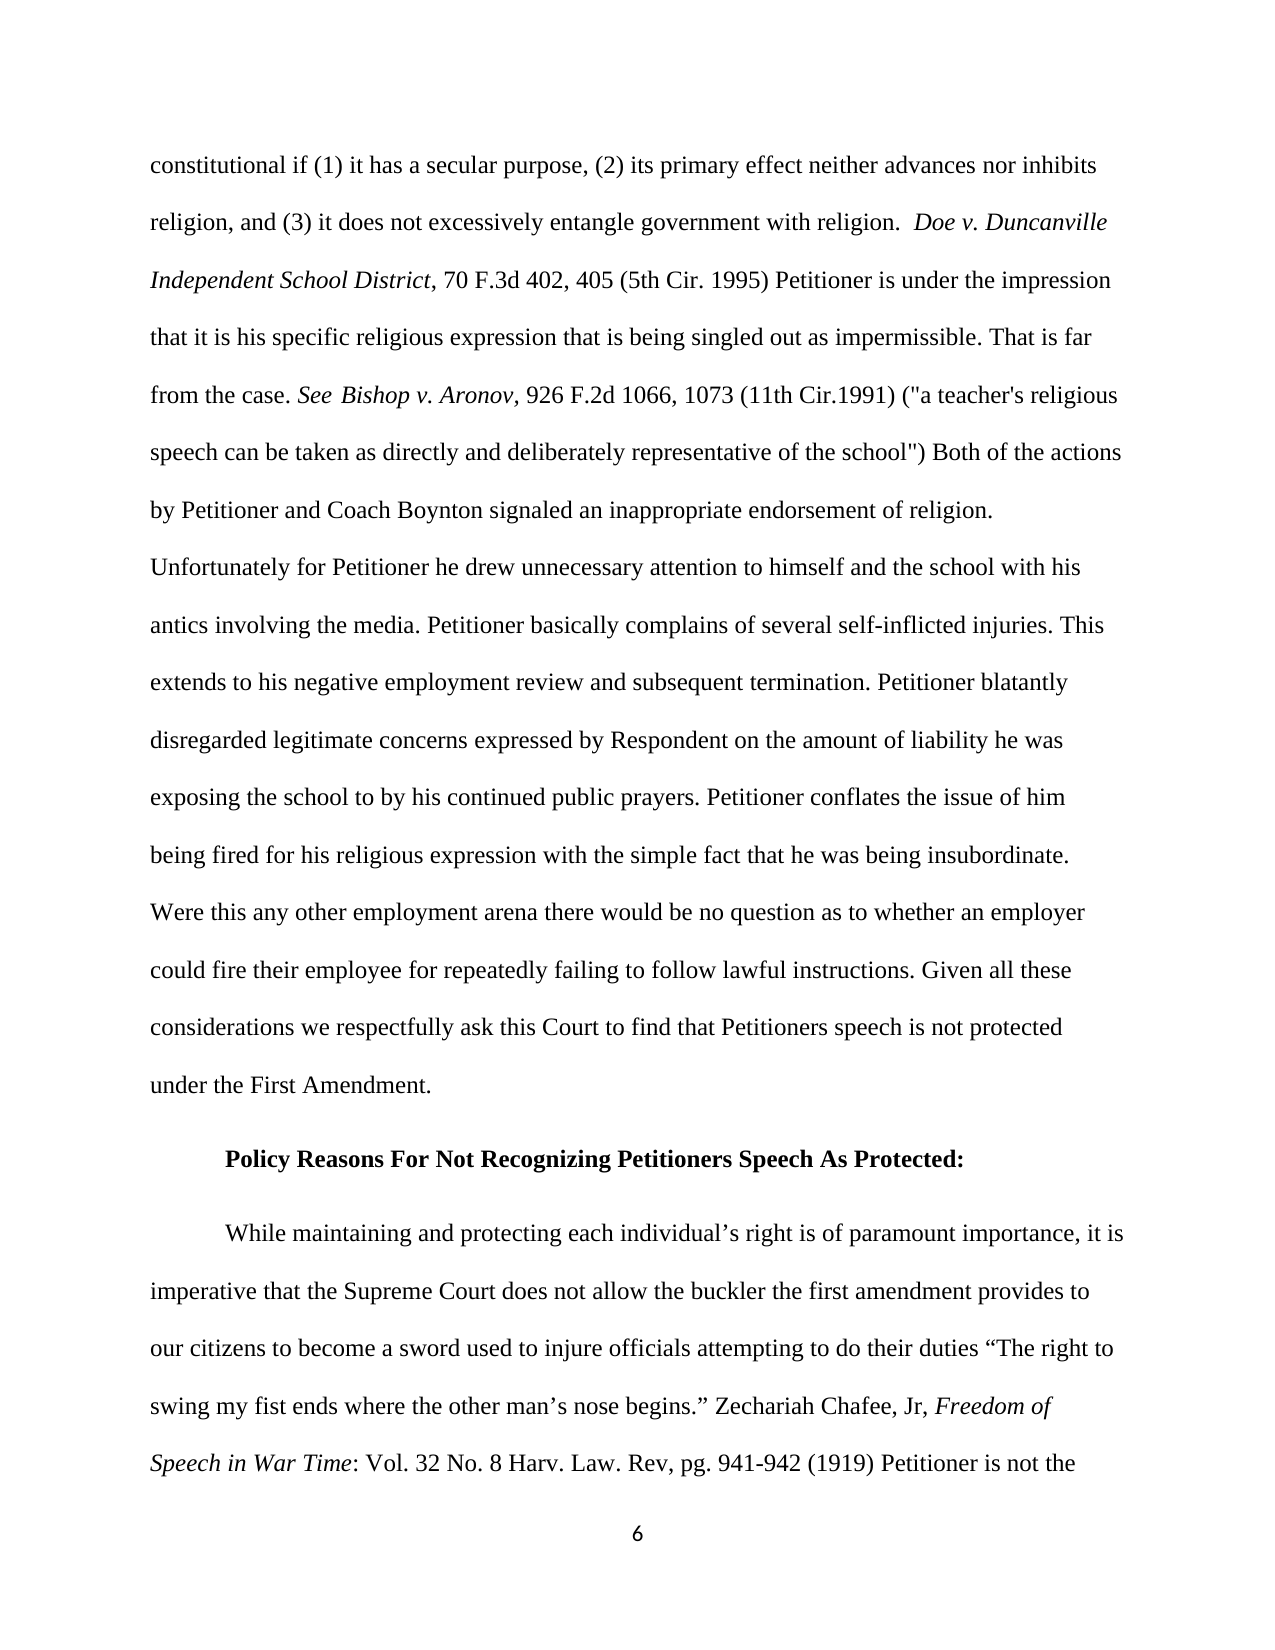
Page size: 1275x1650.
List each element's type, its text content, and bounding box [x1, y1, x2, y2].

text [150, 150, 1125, 1099]
text Policy Reasons For Not Recognizing Petitioners Speech As Protected: [150, 1144, 1125, 1173]
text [150, 1218, 1125, 1477]
